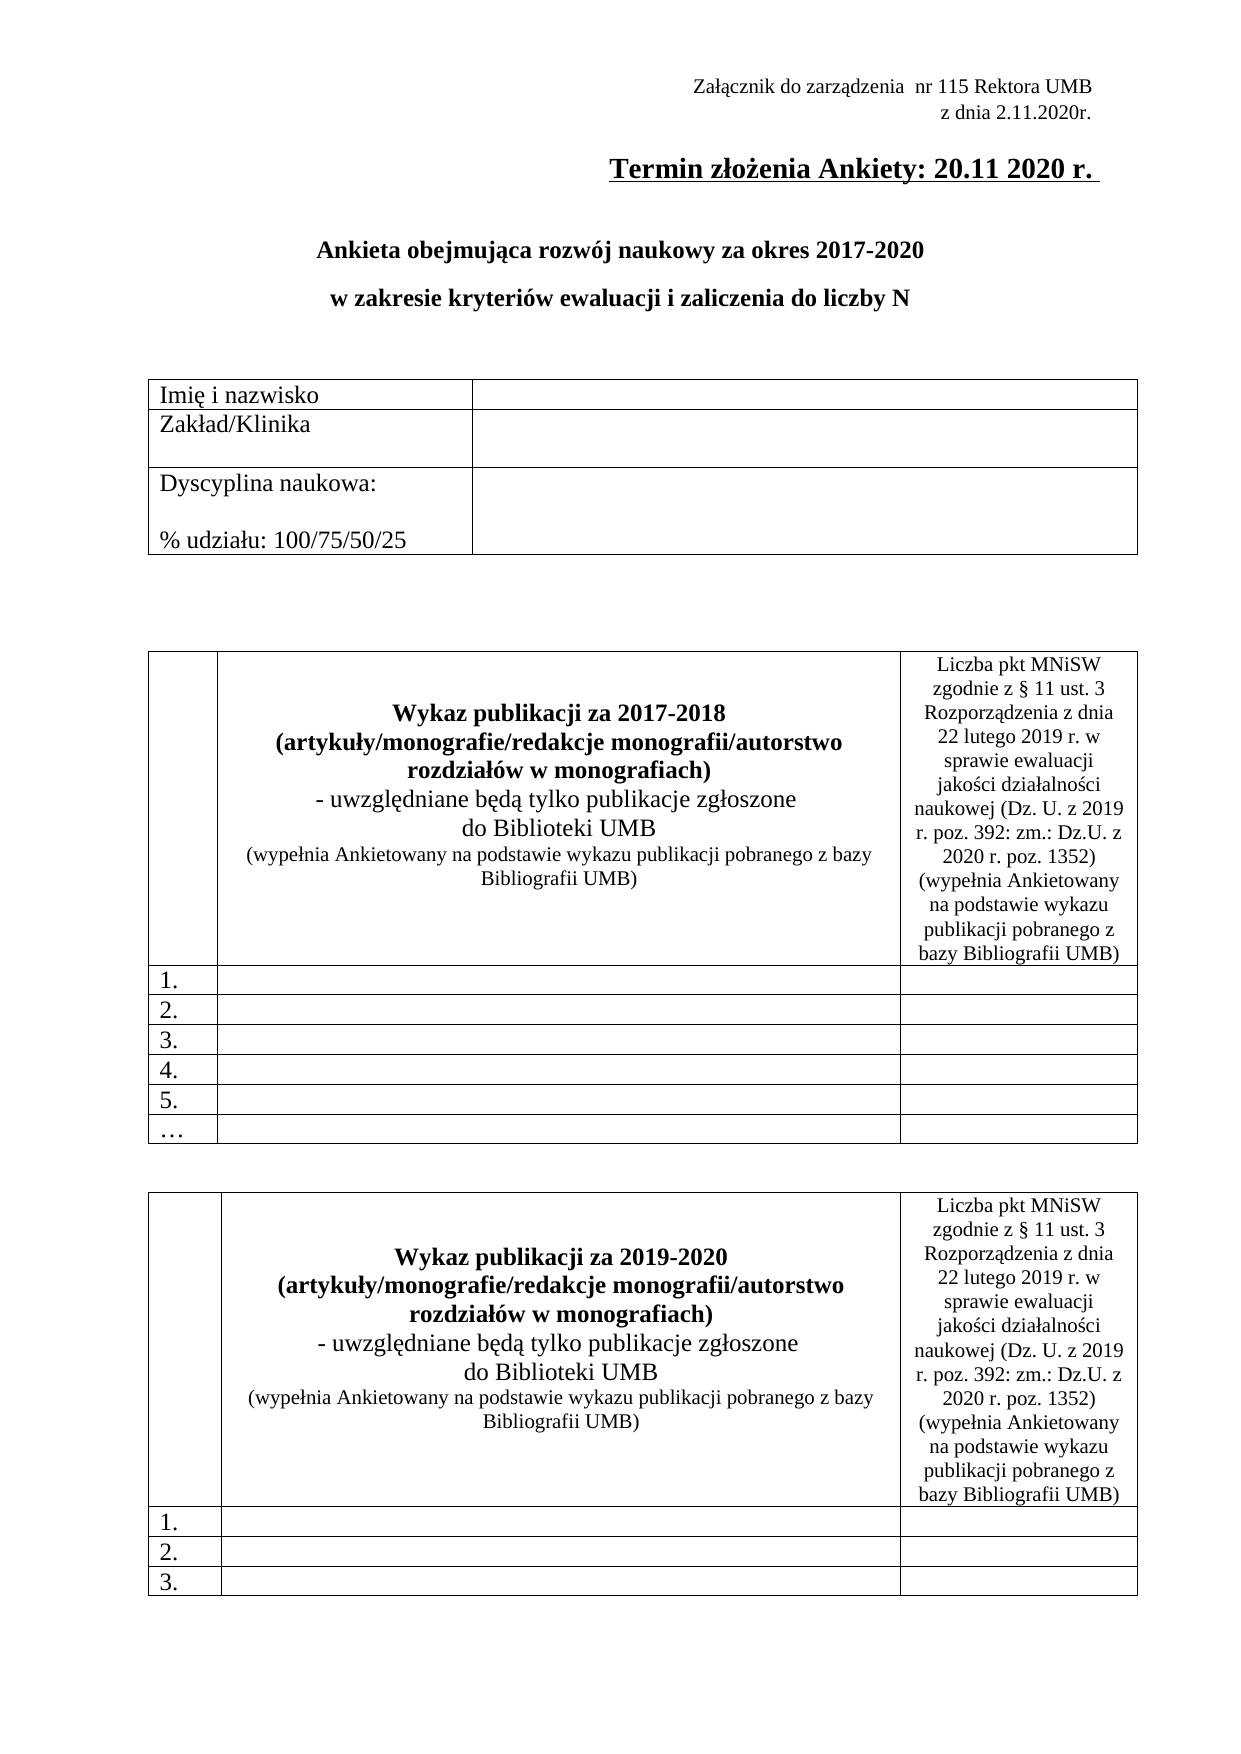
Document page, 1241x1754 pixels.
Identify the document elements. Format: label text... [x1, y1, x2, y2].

table_cell [901, 1055, 1137, 1084]
table_header Imię i nazwisko [149, 380, 472, 408]
table_cell [901, 1025, 1137, 1054]
table_cell Zakład/Klinika [149, 410, 472, 467]
table_cell 3. [149, 1025, 217, 1054]
table_cell [222, 1507, 900, 1536]
table_cell [218, 966, 900, 994]
text Załącznik do zarządzenia nr 115 Rektora UMB [148, 74, 1093, 98]
text z dnia 2.11.2020r. [148, 100, 1093, 124]
table_cell Dyscyplina naukowa: % udziału: 100/75/50/25 [149, 468, 472, 554]
table_header Wykaz publikacji za 2019-2020 (artykuły/monografie/redakcje monografii/autorstwo rozdziałów w monografiach) - uwzględniane będą tylko publikacje zgłoszone do Biblioteki UMB (wypełnia Ankietowany na podstawie wykazu publikacji pobranego z bazy Bibliografii UMB) [222, 1193, 900, 1506]
table_cell [222, 1567, 900, 1595]
table_cell … [149, 1115, 217, 1143]
table_cell [901, 1085, 1137, 1113]
table_cell [901, 1507, 1137, 1536]
table_cell 1. [149, 1507, 221, 1536]
table_header [149, 652, 217, 964]
table_cell 1. [149, 966, 217, 994]
table_header Liczba pkt MNiSW zgodnie z § 11 ust. 3 Rozporządzenia z dnia 22 lutego 2019 r. w sprawie ewaluacji jakości działalności naukowej (Dz. U. z 2019 r. poz. 392: zm.: Dz.U. z 2020 r. poz. 1352) (wypełnia Ankietowany na podstawie wykazu publikacji pobranego z bazy Bibliografii UMB) [901, 652, 1137, 964]
table_cell [218, 995, 900, 1024]
table_cell [901, 1115, 1137, 1143]
table_cell [901, 1537, 1137, 1566]
table_cell 2. [149, 995, 217, 1024]
text w zakresie kryteriów ewaluacji i zaliczenia do liczby N [148, 283, 1093, 312]
table_cell [473, 468, 1137, 554]
table_cell [901, 1567, 1137, 1595]
table_cell [473, 410, 1137, 467]
text Termin złożenia Ankiety: 20.11 2020 r. [148, 152, 1093, 185]
table_cell 5. [149, 1085, 217, 1113]
table_cell [218, 1085, 900, 1113]
table_header [473, 380, 1137, 408]
table_cell [901, 966, 1137, 994]
table_cell [901, 995, 1137, 1024]
table_header Wykaz publikacji za 2017-2018 (artykuły/monografie/redakcje monografii/autorstwo rozdziałów w monografiach) - uwzględniane będą tylko publikacje zgłoszone do Biblioteki UMB (wypełnia Ankietowany na podstawie wykazu publikacji pobranego z bazy Bibliografii UMB) [218, 652, 900, 964]
table_cell 4. [149, 1055, 217, 1084]
table_cell [218, 1115, 900, 1143]
table_cell [222, 1537, 900, 1566]
table_cell 2. [149, 1537, 221, 1566]
text Ankieta obejmująca rozwój naukowy za okres 2017-2020 [148, 236, 1093, 264]
table_header Liczba pkt MNiSW zgodnie z § 11 ust. 3 Rozporządzenia z dnia 22 lutego 2019 r. w sprawie ewaluacji jakości działalności naukowej (Dz. U. z 2019 r. poz. 392: zm.: Dz.U. z 2020 r. poz. 1352) (wypełnia Ankietowany na podstawie wykazu publikacji pobranego z bazy Bibliografii UMB) [901, 1193, 1137, 1506]
table_cell [218, 1055, 900, 1084]
table_header [149, 1193, 221, 1506]
table_cell 3. [149, 1567, 221, 1595]
table_cell [218, 1025, 900, 1054]
